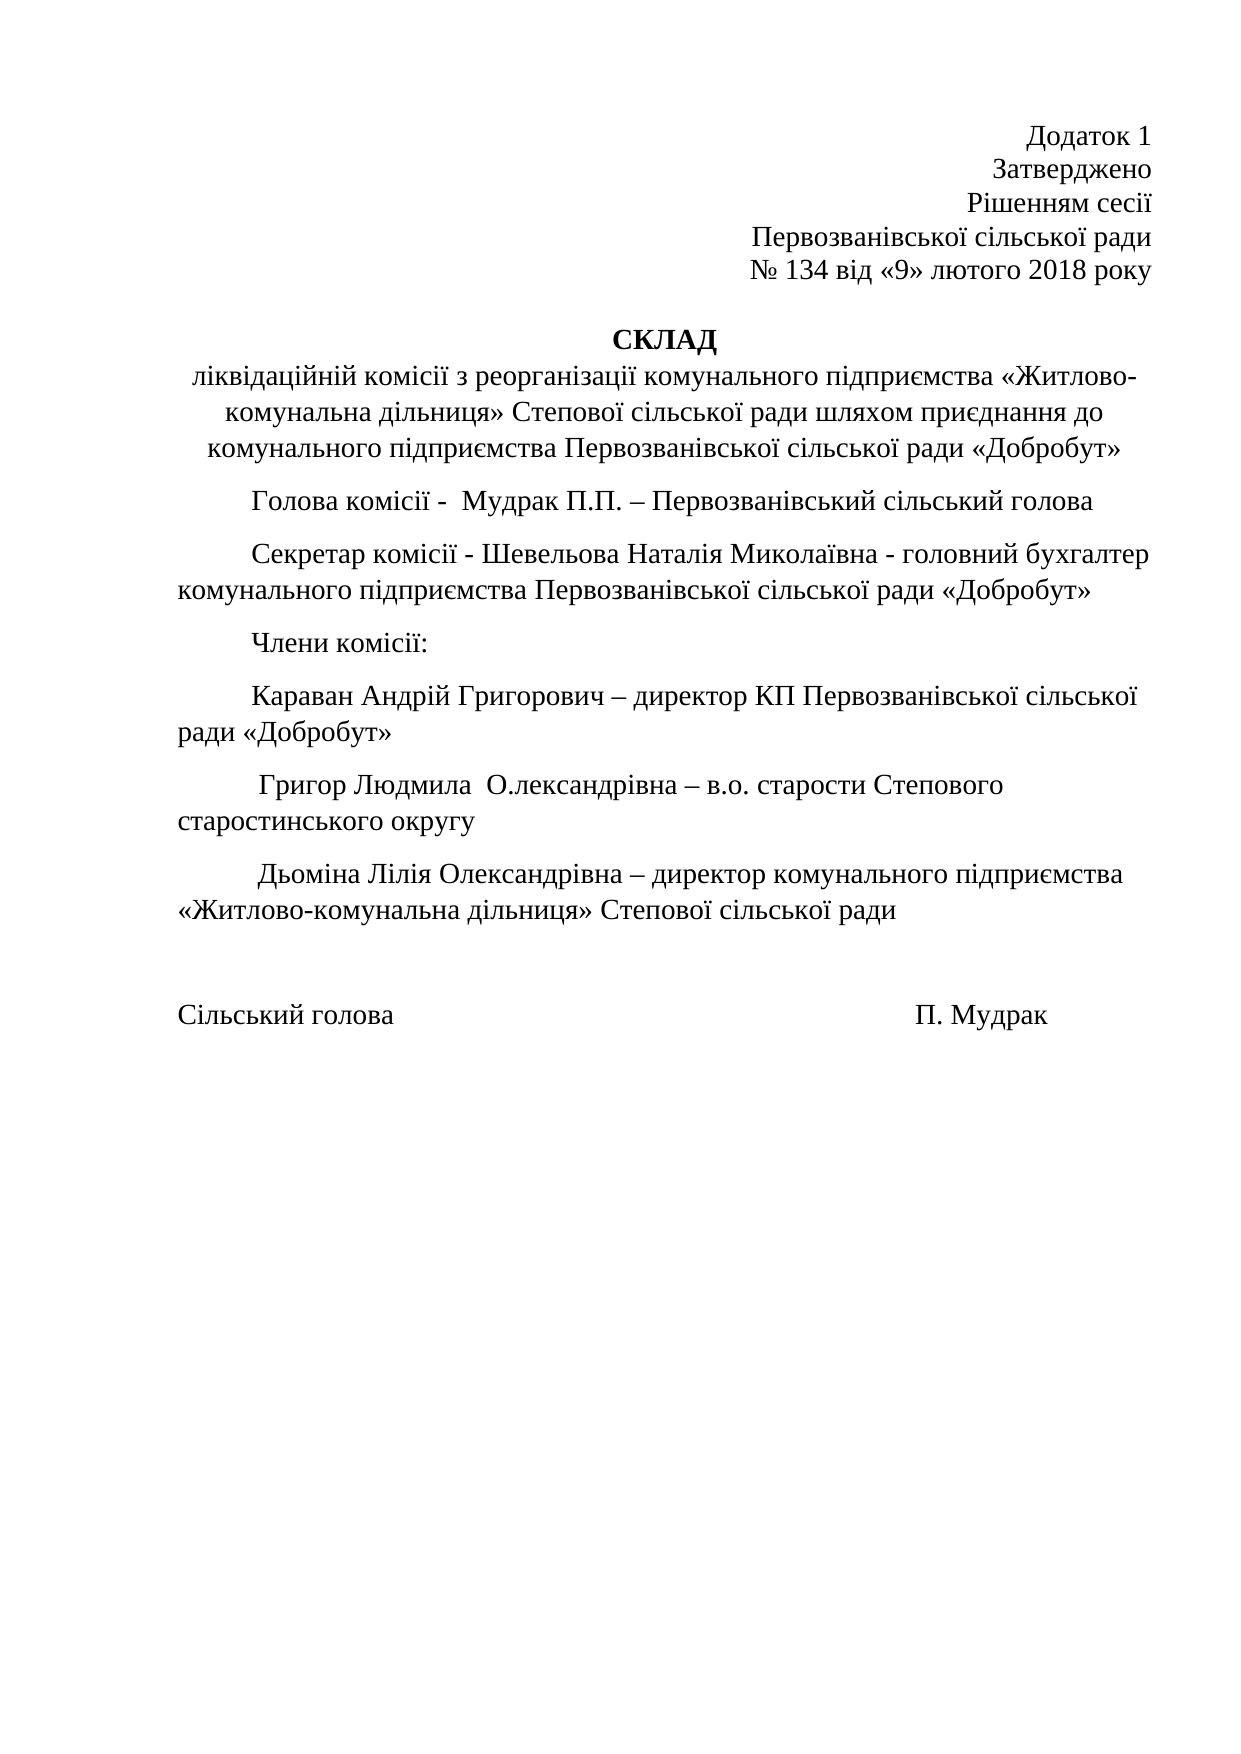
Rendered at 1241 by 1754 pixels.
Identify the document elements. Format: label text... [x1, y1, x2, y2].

text ліквідаційній комісії з реорганізації комунального підприємства «Житлово-комунальна дільниця» Степової сільської ради шляхом приєднання до комунального підприємства Первозванівської сільської ради «Добробут» [177, 358, 1152, 464]
text Сільський голова П. Мудрак [177, 997, 1152, 1031]
text Члени комісії: [177, 625, 1152, 658]
text Григор Людмила О.лександрівна – в.о. старости Степового старостинського округу [177, 767, 1152, 836]
text Додаток 1 [177, 118, 1152, 152]
text СКЛАД [177, 322, 1152, 356]
text Секретар комісії - Шевельова Наталія Миколаївна - головний бухгалтер комунального підприємства Первозванівської сільської ради «Добробут» [177, 536, 1152, 606]
text Дьоміна Лілія Олександрівна – директор комунального підприємства «Житлово-комунальна дільниця» Степової сільської ради [177, 856, 1152, 925]
text № 134 від «9» лютого 2018 року [177, 252, 1152, 286]
text Первозванівської сільської ради [177, 219, 1152, 252]
text Караван Андрій Григорович – директор КП Первозванівської сільської ради «Добробут» [177, 678, 1152, 747]
text Голова комісії - Мудрак П.П. – Первозванівський сільський голова [177, 483, 1152, 517]
text Затверджено [177, 152, 1152, 185]
text Рішенням сесії [177, 185, 1152, 219]
